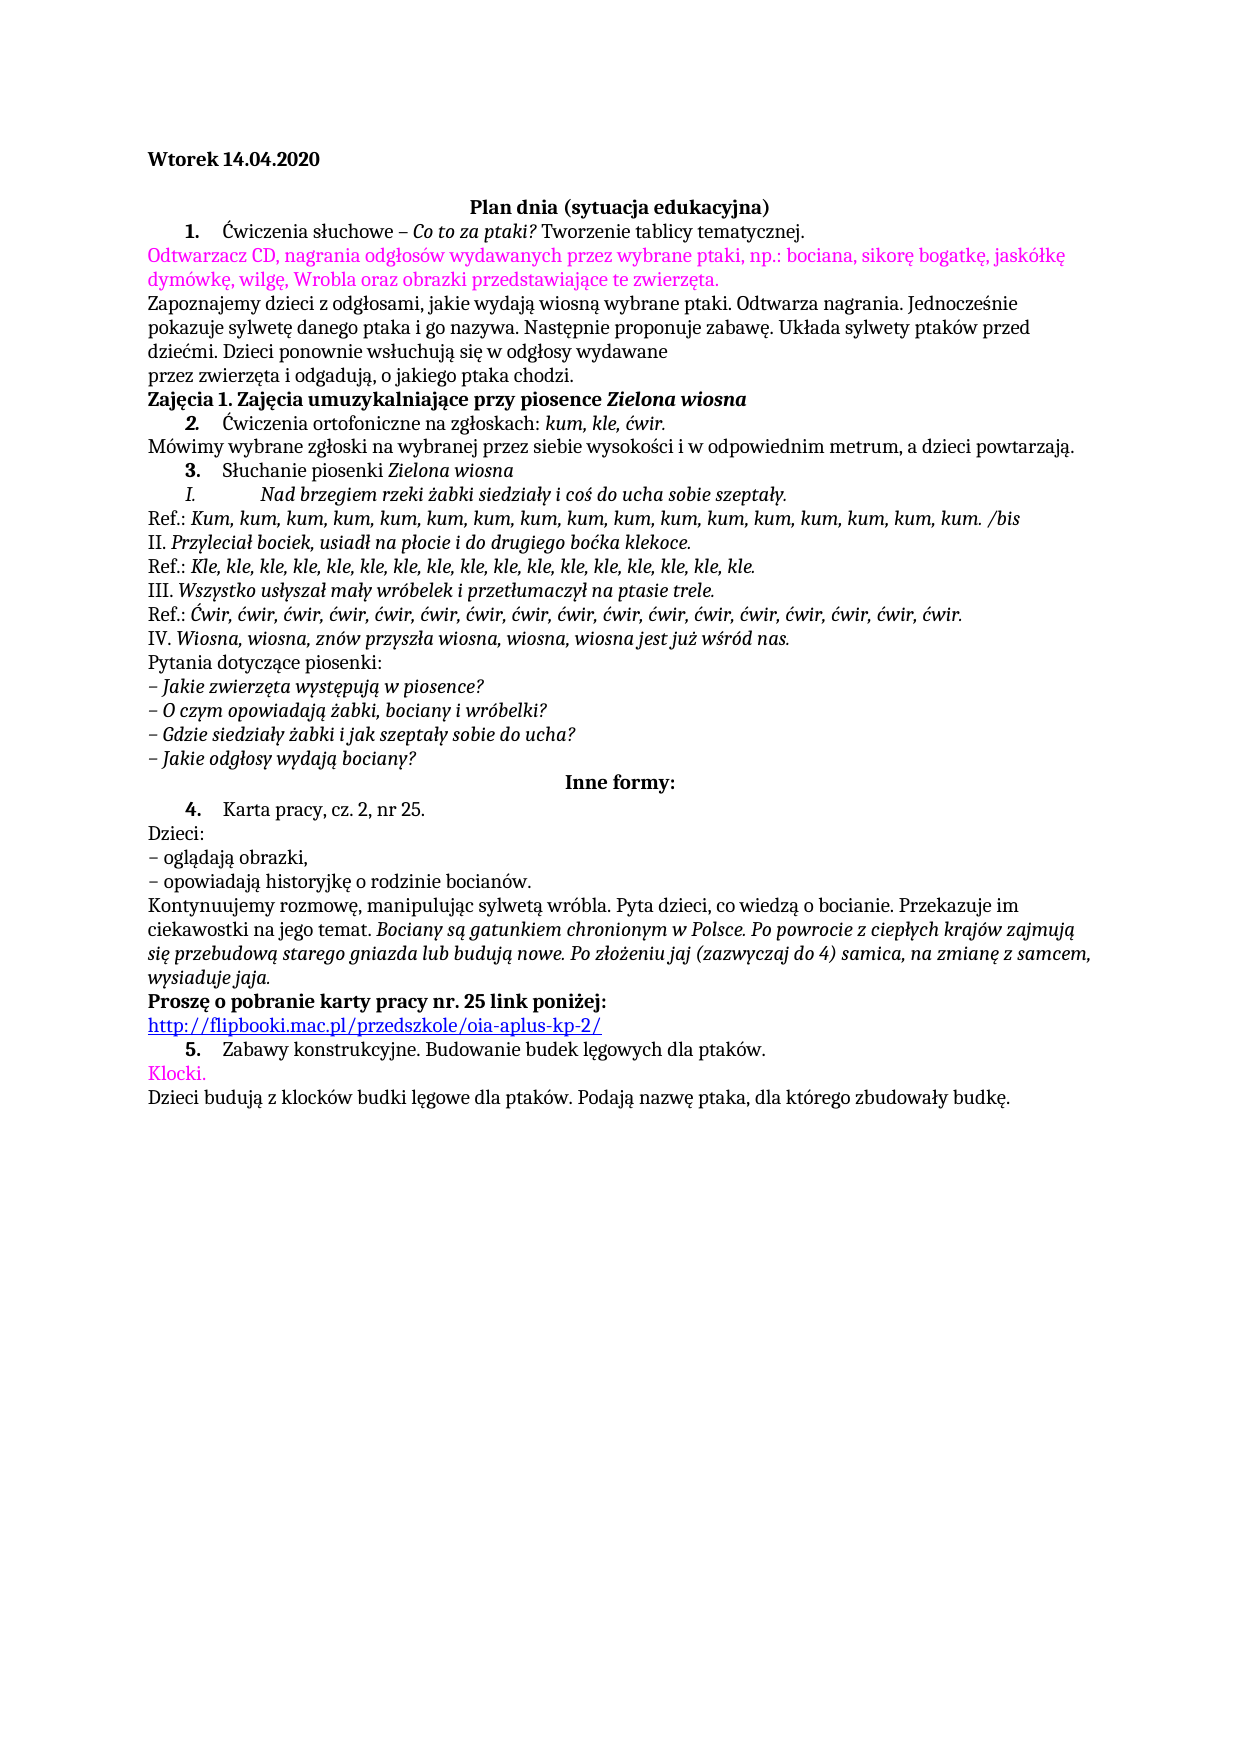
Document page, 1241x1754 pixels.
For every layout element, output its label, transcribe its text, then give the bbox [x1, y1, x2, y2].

text − Gdzie siedziały żabki i jak szeptały sobie do ucha? [148, 723, 1093, 747]
text Mówimy wybrane zgłoski na wybranej przez siebie wysokości i w odpowiednim metrum, a dzieci powtarzają. [148, 435, 1093, 459]
list Słuchanie piosenki Zielona wiosna [185, 459, 1093, 483]
text Plan dnia (sytuacja edukacyjna) [148, 196, 1093, 219]
text Inne formy: [148, 771, 1093, 794]
text Odtwarzacz CD, nagrania odgłosów wydawanych przez wybrane ptaki, np.: bociana, sikorę bogatkę, jaskółkę dymówkę, wilgę, Wrobla oraz obrazki przedstawiające te zwierzęta. [148, 243, 1093, 291]
text III. Wszystko usłyszał mały wróbelek i przetłumaczył na ptasie trele. [148, 579, 1093, 603]
text http://flipbooki.mac.pl/przedszkole/oia-aplus-kp-2/ [148, 1014, 1093, 1038]
text Zajęcia 1. Zajęcia umuzykalniające przy piosence Zielona wiosna [148, 387, 1093, 411]
text IV. Wiosna, wiosna, znów przyszła wiosna, wiosna, wiosna jest już wśród nas. [148, 627, 1093, 651]
text Dzieci: [148, 822, 1093, 846]
list Nad brzegiem rzeki żabki siedziały i coś do ucha sobie szeptały. [185, 483, 1093, 507]
text Proszę o pobranie karty pracy nr. 25 link poniżej: [148, 990, 1093, 1014]
text II. Przyleciał bociek, usiadł na płocie i do drugiego boćka klekoce. [148, 531, 1093, 555]
text Kontynuujemy rozmowę, manipulując sylwetą wróbla. Pyta dzieci, co wiedzą o bocianie. Przekazuje im ciekawostki na jego temat. Bociany są gatunkiem chronionym w Polsce. Po powrocie z ciepłych krajów zajmują się przebudową starego gniazda lub budują nowe. Po złożeniu jaj (zazwyczaj do 4) samica, na zmianę z samcem, wysiaduje jaja. [148, 894, 1093, 990]
list Karta pracy, cz. 2, nr 25. [185, 798, 1093, 822]
text − O czym opowiadają żabki, bociany i wróbelki? [148, 699, 1093, 723]
text Ref.: Kum, kum, kum, kum, kum, kum, kum, kum, kum, kum, kum, kum, kum, kum, kum, kum, kum. /bis [148, 507, 1093, 531]
text − Jakie zwierzęta występują w piosence? [148, 675, 1093, 699]
text − opowiadają historyjkę o rodzinie bocianów. [148, 870, 1093, 894]
text Pytania dotyczące piosenki: [148, 651, 1093, 675]
text − oglądają obrazki, [148, 846, 1093, 870]
list Ćwiczenia ortofoniczne na zgłoskach: kum, kle, ćwir. [185, 411, 1093, 435]
text Ref.: Ćwir, ćwir, ćwir, ćwir, ćwir, ćwir, ćwir, ćwir, ćwir, ćwir, ćwir, ćwir, ćwir, ćwir, ćwir, ćwir, ćwir. [148, 603, 1093, 627]
text Zapoznajemy dzieci z odgłosami, jakie wydają wiosną wybrane ptaki. Odtwarza nagrania. Jednocześnie pokazuje sylwetę danego ptaka i go nazywa. Następnie proponuje zabawę. Układa sylwety ptaków przed dziećmi. Dzieci ponownie wsłuchują się w odgłosy wydawane [148, 291, 1093, 363]
text − Jakie odgłosy wydają bociany? [148, 747, 1093, 771]
text Ref.: Kle, kle, kle, kle, kle, kle, kle, kle, kle, kle, kle, kle, kle, kle, kle, kle, kle. [148, 555, 1093, 579]
text Klocki. [148, 1062, 1093, 1086]
list Zabawy konstrukcyjne. Budowanie budek lęgowych dla ptaków. [185, 1038, 1093, 1062]
list Ćwiczenia słuchowe – Co to za ptaki? Tworzenie tablicy tematycznej. [185, 219, 1093, 243]
text Wtorek 14.04.2020 [148, 148, 1093, 172]
text Dzieci budują z klocków budki lęgowe dla ptaków. Podają nazwę ptaka, dla którego zbudowały budkę. [148, 1086, 1093, 1109]
text przez zwierzęta i odgadują, o jakiego ptaka chodzi. [148, 363, 1093, 387]
